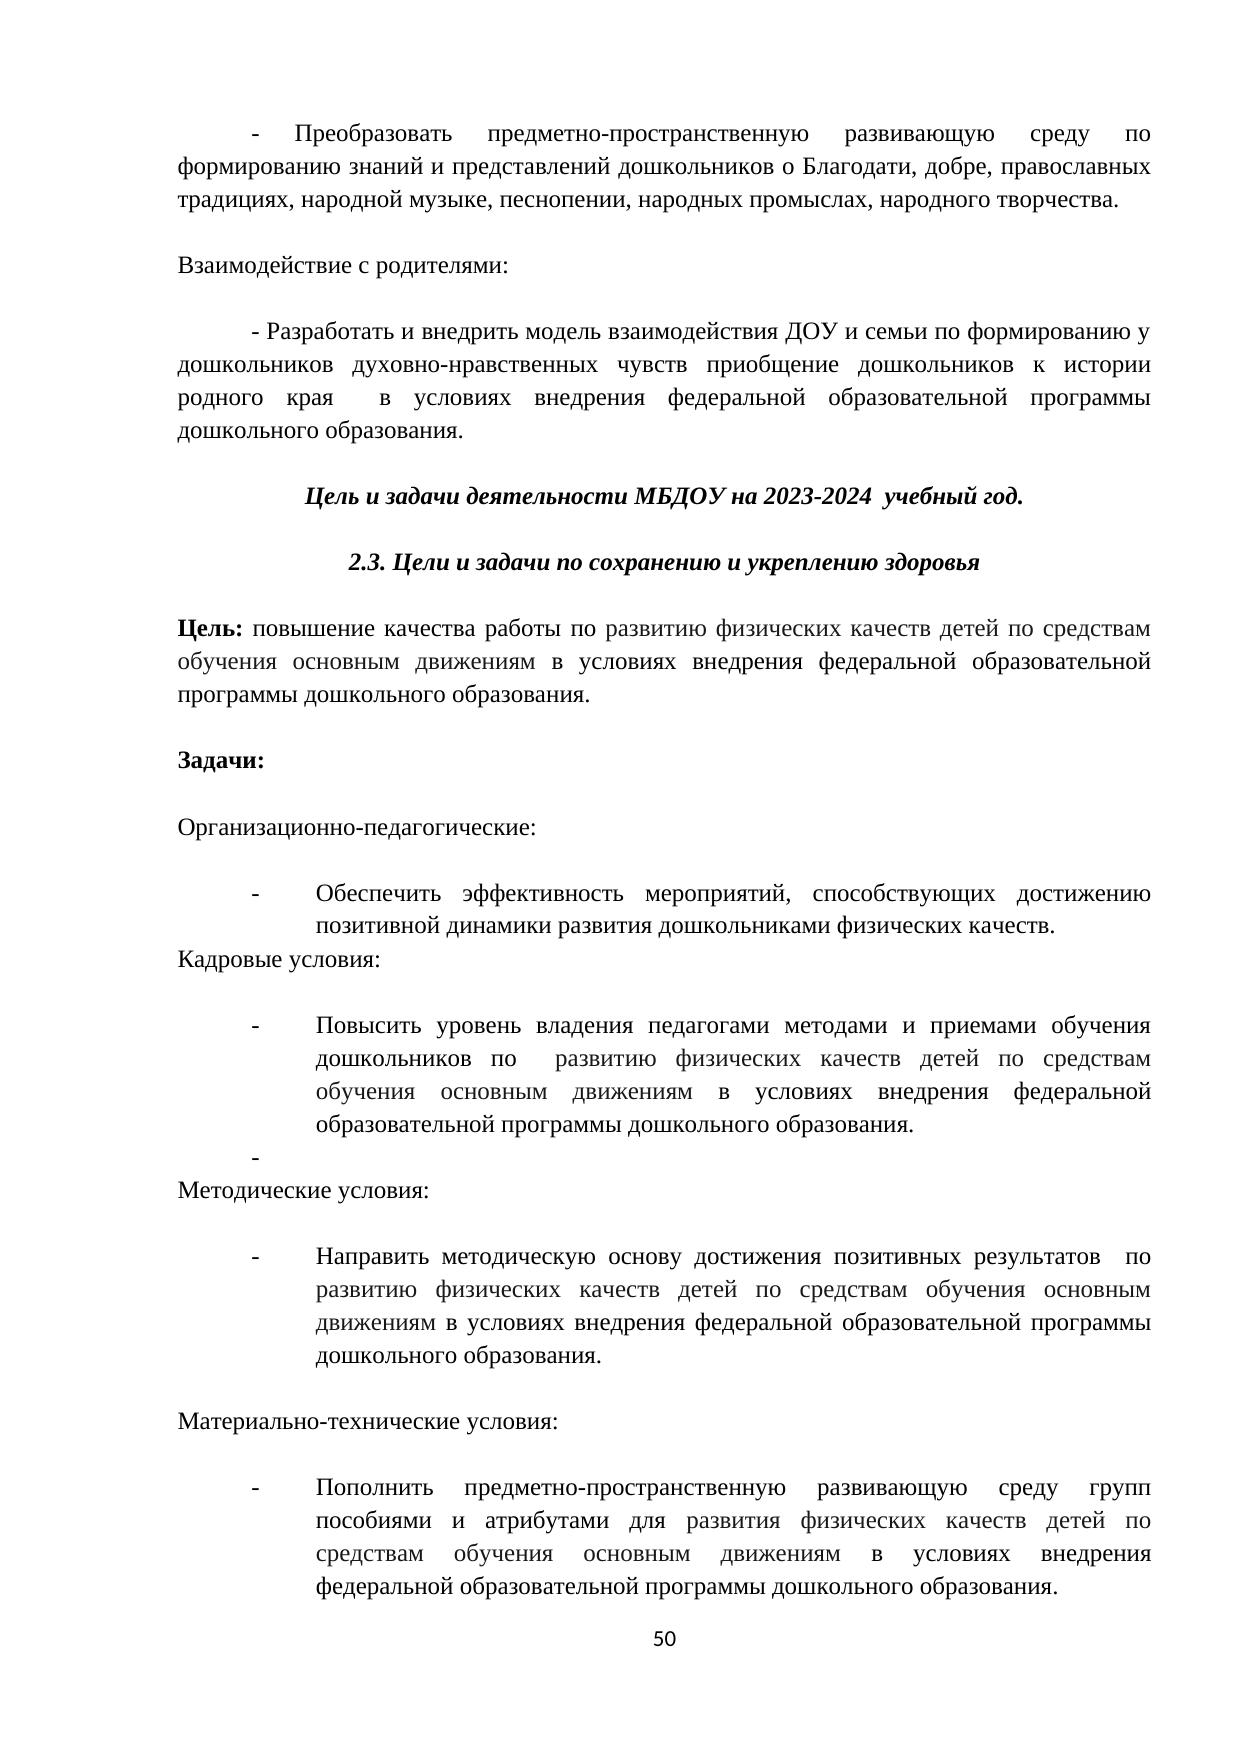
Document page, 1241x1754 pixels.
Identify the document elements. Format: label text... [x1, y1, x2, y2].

text Материально-технические условия: [177, 1406, 1152, 1435]
text - Разработать и внедрить модель взаимодействия ДОУ и семьи по формированию у дошкольников духовно-нравственных чувств приобщение дошкольников к истории родного края в условиях внедрения федеральной образовательной программы дошкольного образования. [177, 316, 1152, 444]
text Организационно-педагогические: [177, 812, 1152, 840]
text Методические условия: [177, 1175, 1152, 1203]
text - Преобразовать предметно-пространственную развивающую среду по формированию знаний и представлений дошкольников о Благодати, добре, православных традициях, народной музыке, песнопении, народных промыслах, народного творчества. [177, 118, 1152, 213]
text Задачи: [177, 746, 1152, 774]
text 2.3. Цели и задачи по сохранению и укреплению здоровья [177, 547, 1152, 576]
list Направить методическую основу достижения позитивных результатов по развитию физических качеств детей по средствам обучения основным движениям в условиях внедрения федеральной образовательной программы дошкольного образования. [251, 1241, 1152, 1369]
list Повысить уровень владения педагогами методами и приемами обучения дошкольников по развитию физических качеств детей по средствам обучения основным движениям в условиях внедрения федеральной образовательной программы дошкольного образования. [251, 1010, 1152, 1137]
list Обеспечить эффективность мероприятий, способствующих достижению позитивной динамики развития дошкольниками физических качеств. [251, 878, 1152, 939]
text Цель и задачи деятельности МБДОУ на 2023-2024 учебный год. [177, 481, 1152, 510]
text Кадровые условия: [177, 944, 1152, 972]
list Пополнить предметно-пространственную развивающую среду групп пособиями и атрибутами для развития физических качеств детей по средствам обучения основным движениям в условиях внедрения федеральной образовательной программы дошкольного образования. [251, 1472, 1152, 1600]
text Взаимодействие с родителями: [177, 250, 1152, 279]
text Цель: повышение качества работы по развитию физических качеств детей по средствам обучения основным движениям в условиях внедрения федеральной образовательной программы дошкольного образования. [177, 613, 1152, 708]
